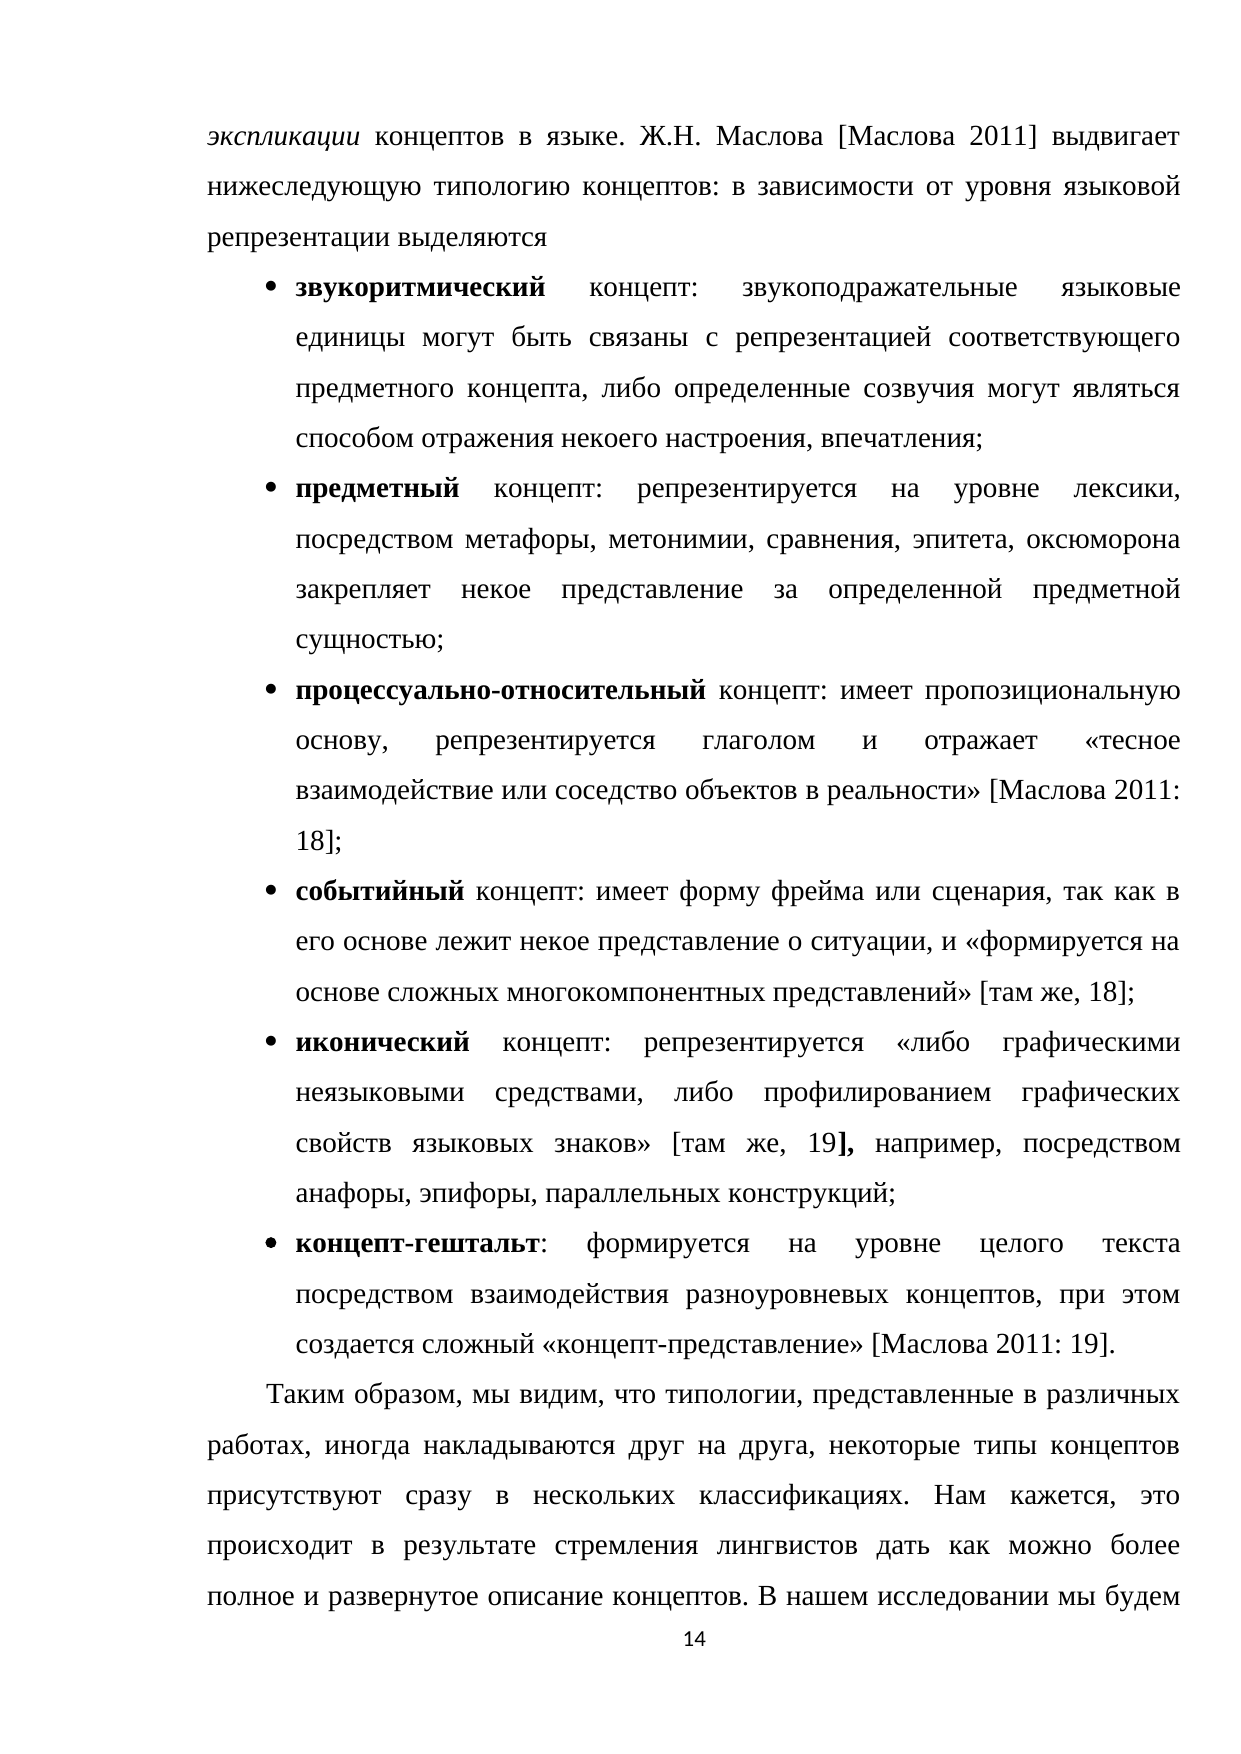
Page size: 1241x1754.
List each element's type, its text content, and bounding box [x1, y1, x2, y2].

list предметный концепт: репрезентируется на уровне лексики, посредством метафоры, метонимии, сравнения, эпитета, оксюморона закрепляет некое представление за определенной предметной сущностью; [266, 470, 1181, 655]
list звукоритмический концепт: звукоподражательные языковые единицы могут быть связаны с репрезентацией соответствующего предметного концепта, либо определенные созвучия могут являться способом отражения некоего настроения, впечатления; [266, 269, 1181, 454]
list процессуально-относительный концепт: имеет пропозициональную основу, репрезентируется глаголом и отражает «тесное взаимодействие или соседство объектов в реальности» [Маслова 2011: 18]; [266, 672, 1181, 856]
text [207, 118, 1181, 252]
list иконический концепт: репрезентируется «либо графическими неязыковыми средствами, либо профилированием графических свойств языковых знаков» [там же, 19], например, посредством анафоры, эпифоры, параллельных конструкций; [266, 1024, 1181, 1209]
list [207, 1377, 1181, 1611]
list концепт-гештальт: формируется на уровне целого текста посредством взаимодействия разноуровневых концептов, при этом создается сложный «концепт-представление» [Маслова 2011: 19]. [266, 1226, 1181, 1360]
list событийный концепт: имеет форму фрейма или сценария, так как в его основе лежит некое представление о ситуации, и «формируется на основе сложных многокомпонентных представлений» [там же, 18]; [266, 873, 1181, 1007]
